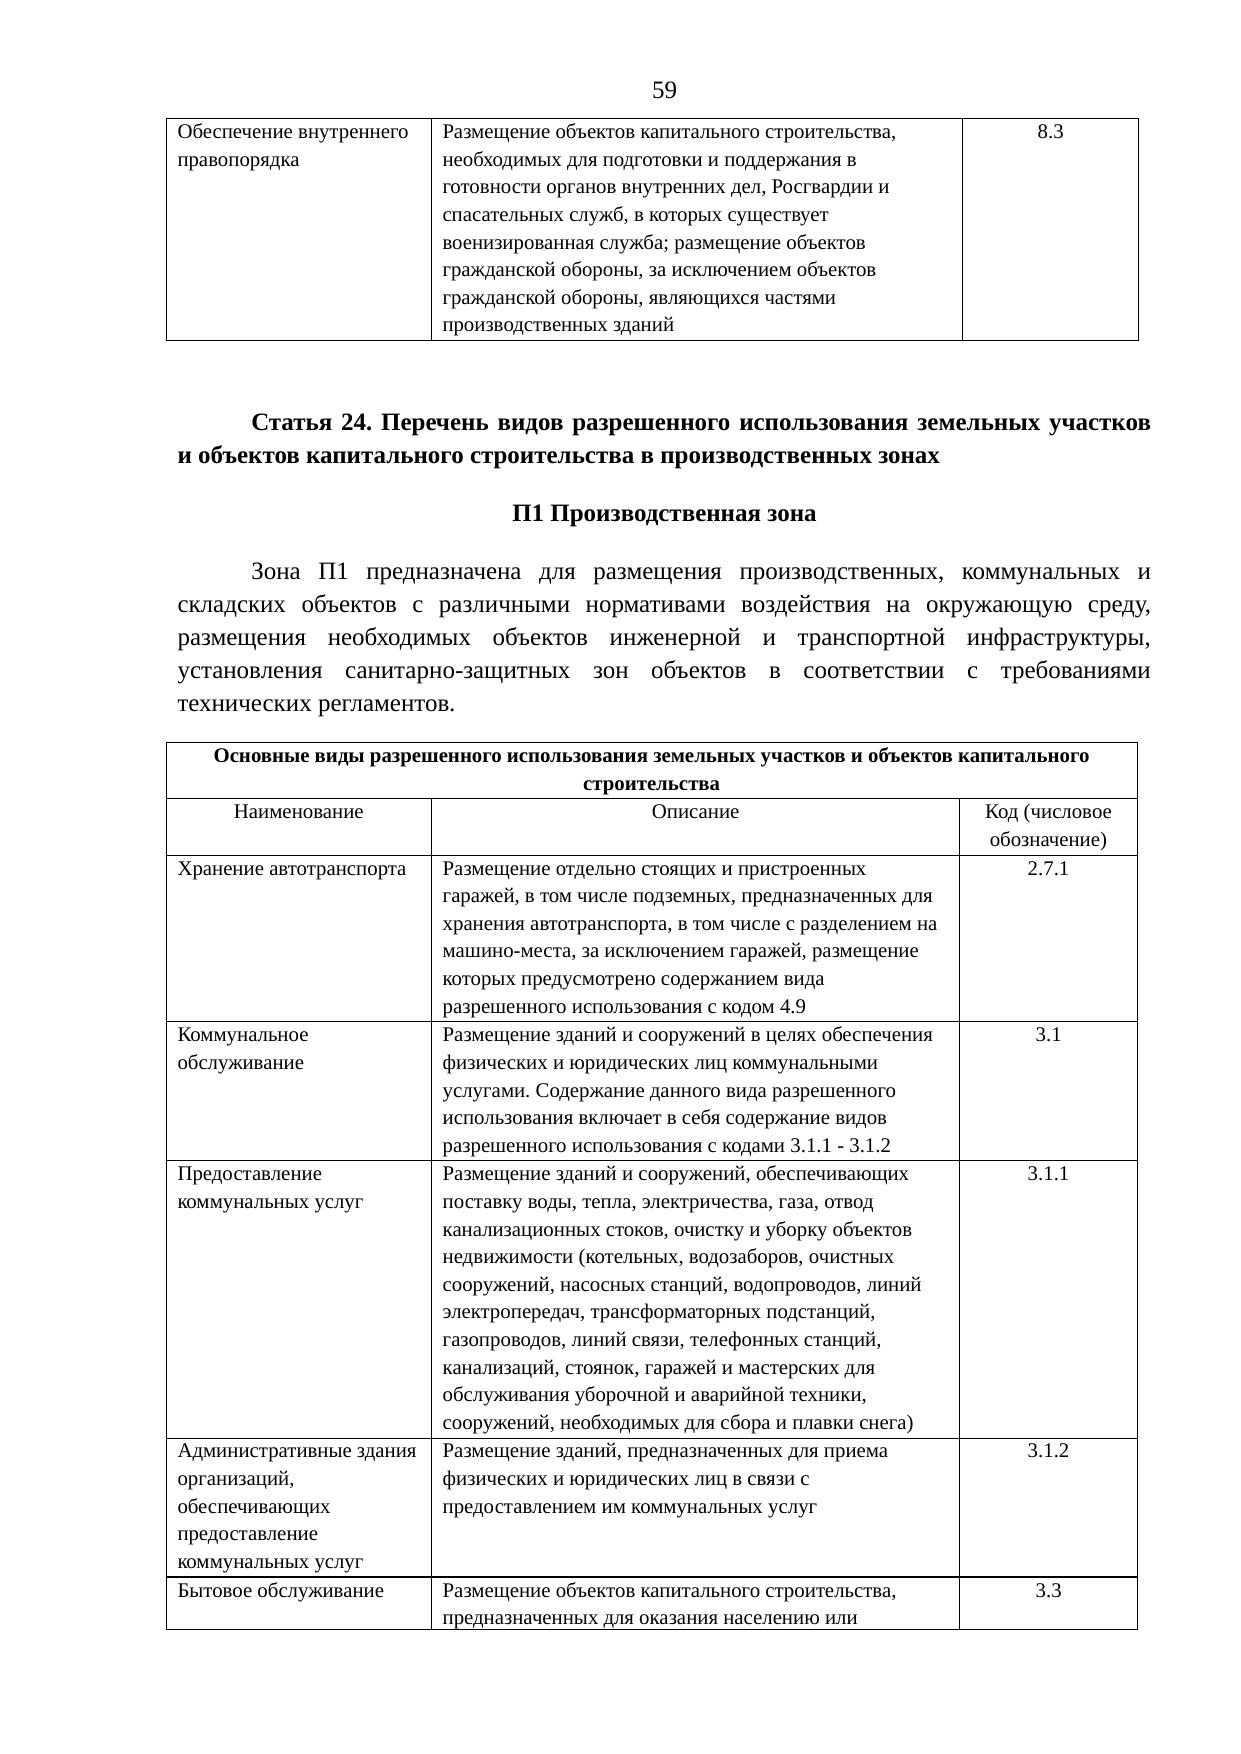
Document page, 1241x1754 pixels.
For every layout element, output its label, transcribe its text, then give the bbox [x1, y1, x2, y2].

table_cell 2.7.1 [960, 856, 1137, 1021]
table_cell 8.3 [963, 119, 1138, 340]
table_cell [432, 1578, 959, 1629]
table_cell Описание [432, 799, 959, 854]
table_cell 3.1 [960, 1022, 1137, 1160]
table_cell 3.1.2 [960, 1439, 1137, 1576]
table_cell Предоставление коммунальных услуг [167, 1161, 431, 1437]
table_cell Размещение отдельно стоящих и пристроенных гаражей, в том числе подземных, предназначенных для хранения автотранспорта, в том числе с разделением на машино-места, за исключением гаражей, размещение которых предусмотрено содержанием вида разрешенного использования с кодом 4.9 [432, 856, 959, 1021]
table_cell Административные здания организаций, обеспечивающих предоставление коммунальных услуг [167, 1439, 431, 1576]
text Статья 24. Перечень видов разрешенного использования земельных участков и объектов капитального строительства в производственных зонах [177, 407, 1152, 469]
table_cell Наименование [167, 799, 431, 854]
table_cell Размещение зданий и сооружений в целях обеспечения физических и юридических лиц коммунальными услугами. Содержание данного вида разрешенного использования включает в себя содержание видов разрешенного использования с кодами 3.1.1 - 3.1.2 [432, 1022, 959, 1160]
table_cell Размещение зданий и сооружений, обеспечивающих поставку воды, тепла, электричества, газа, отвод канализационных стоков, очистку и уборку объектов недвижимости (котельных, водозаборов, очистных сооружений, насосных станций, водопроводов, линий электропередач, трансформаторных подстанций, газопроводов, линий связи, телефонных станций, канализаций, стоянок, гаражей и мастерских для обслуживания уборочной и аварийной техники, сооружений, необходимых для сбора и плавки снега) [432, 1161, 959, 1437]
table_cell Размещение объектов капитального строительства, необходимых для подготовки и поддержания в готовности органов внутренних дел, Росгвардии и спасательных служб, в которых существует военизированная служба; размещение объектов гражданской обороны, за исключением объектов гражданской обороны, являющихся частями производственных зданий [432, 119, 962, 340]
table_cell Код (числовое обозначение) [960, 799, 1137, 854]
text Зона П1 предназначена для размещения производственных, коммунальных и складских объектов с различными нормативами воздействия на окружающую среду, размещения необходимых объектов инженерной и транспортной инфраструктуры, установления санитарно-защитных зон объектов в соответствии с требованиями технических регламентов. [177, 556, 1152, 717]
table_cell Размещение зданий, предназначенных для приема физических и юридических лиц в связи с предоставлением им коммунальных услуг [432, 1439, 959, 1576]
table_cell 3.3 [960, 1578, 1137, 1629]
text П1 Производственная зона [177, 498, 1152, 527]
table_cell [167, 1578, 431, 1629]
table_cell Обеспечение внутреннего правопорядка [167, 119, 431, 340]
table_cell Хранение автотранспорта [167, 856, 431, 1021]
table_cell Коммунальное обслуживание [167, 1022, 431, 1160]
table_header Основные виды разрешенного использования земельных участков и объектов капитального строительства [167, 743, 1137, 798]
table_cell 3.1.1 [960, 1161, 1137, 1437]
